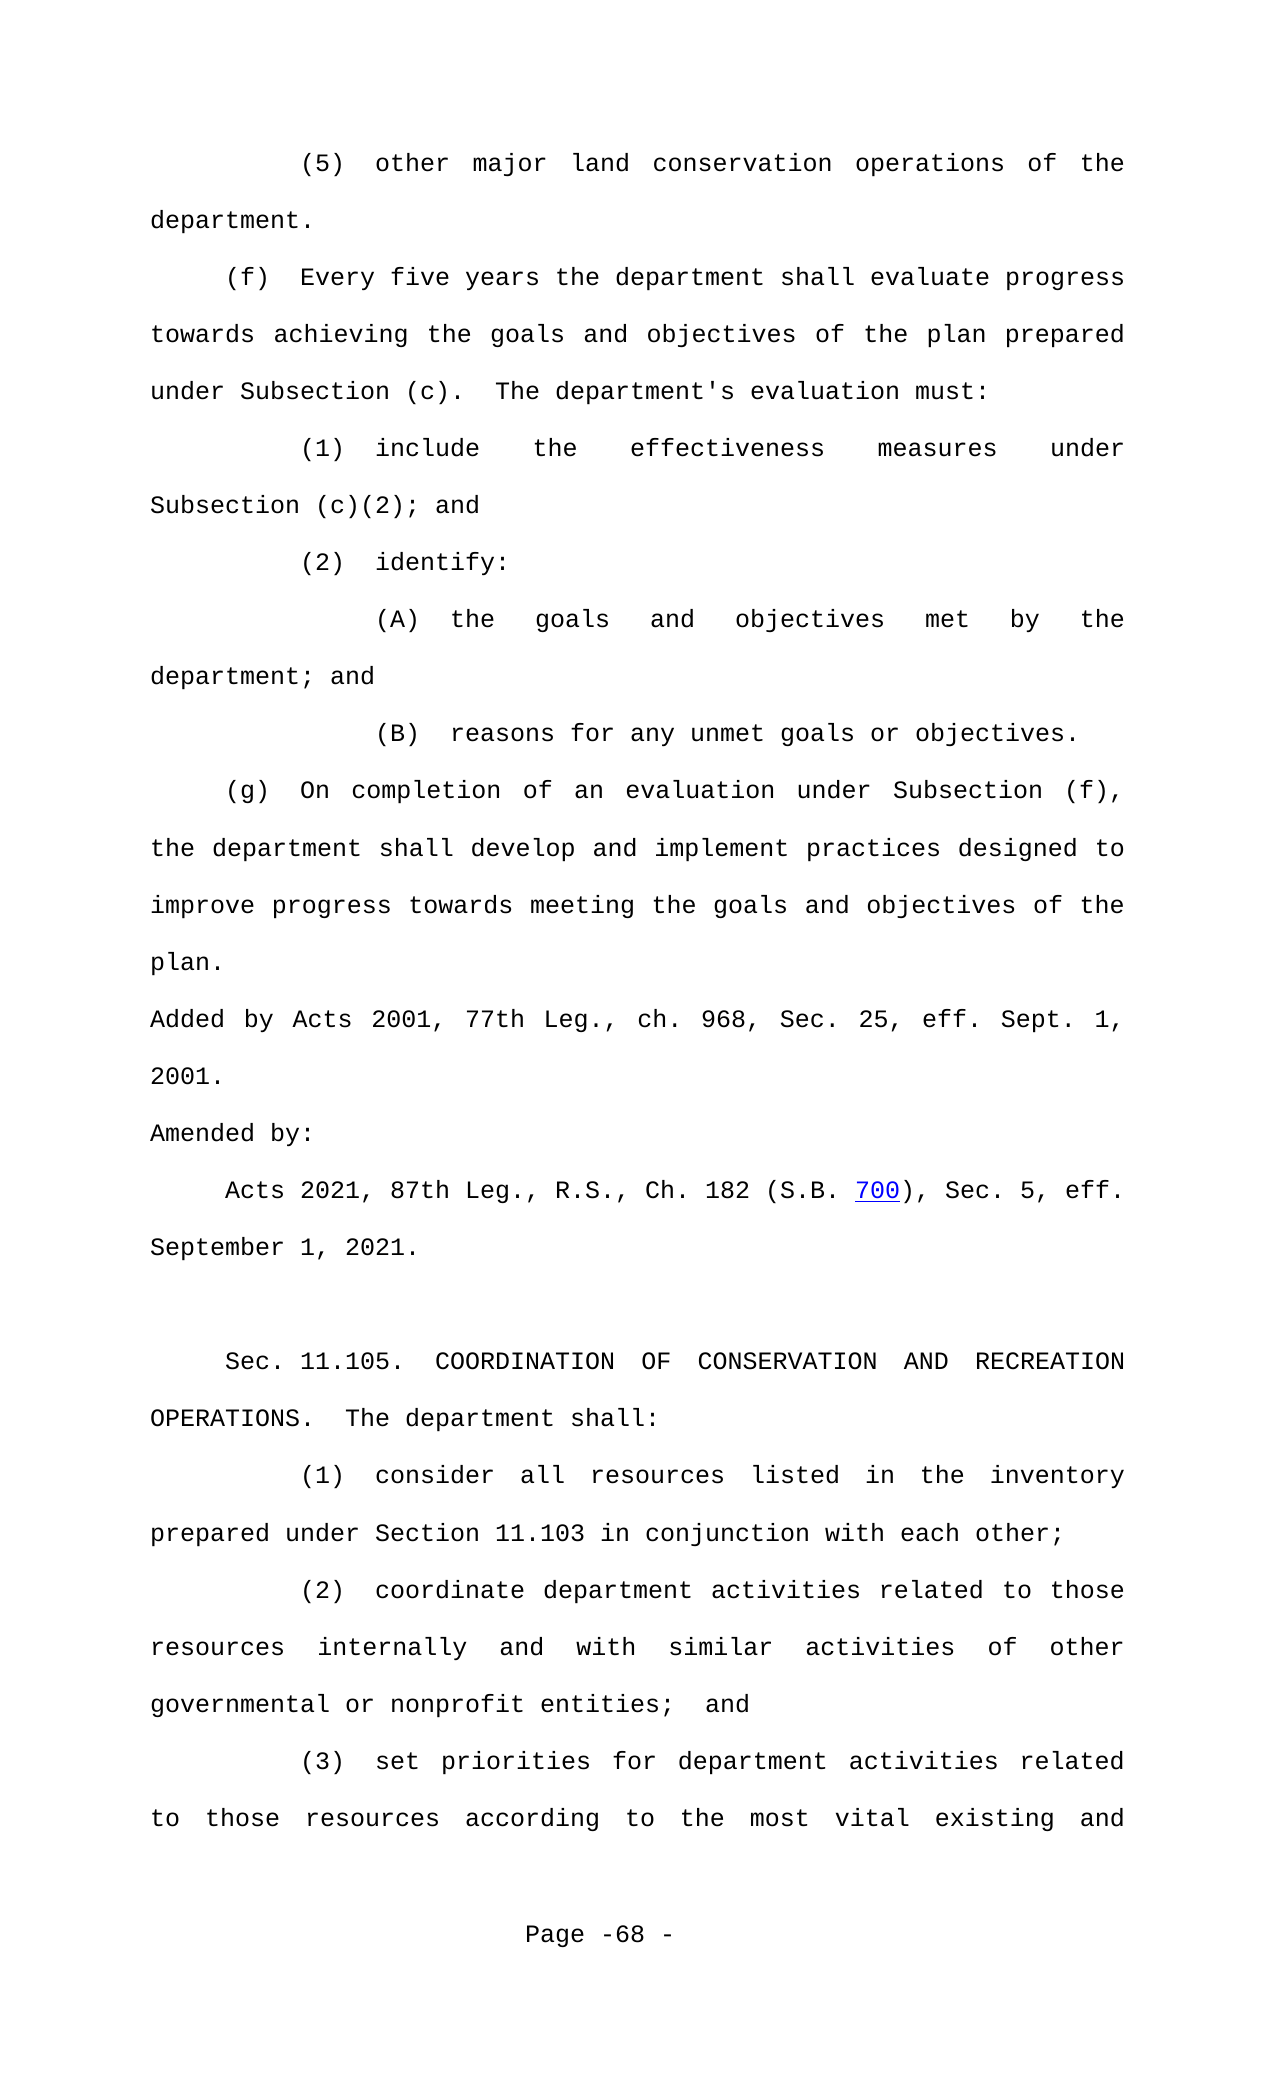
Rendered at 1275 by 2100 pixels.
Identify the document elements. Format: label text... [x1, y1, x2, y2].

text (2) identify: [150, 549, 1125, 578]
text (2) coordinate department activities related to those resources internally and with similar activities of other governmental or nonprofit entities; and [150, 1577, 1125, 1720]
text Amended by: [150, 1120, 1125, 1149]
text (f) Every five years the department shall evaluate progress towards achieving the goals and objectives of the plan prepared under Subsection (c). The department's evaluation must: [150, 264, 1125, 407]
text (g) On completion of an evaluation under Subsection (f), the department shall develop and implement practices designed to improve progress towards meeting the goals and objectives of the plan. [150, 778, 1125, 978]
text Acts 2021, 87th Leg., R.S., Ch. 182 (S.B. 700), Sec. 5, eff. September 1, 2021. [150, 1177, 1125, 1263]
text (1) consider all resources listed in the inventory prepared under Section 11.103 in conjunction with each other; [150, 1463, 1125, 1548]
text (A) the goals and objectives met by the department; and [150, 607, 1125, 692]
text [150, 1748, 1125, 1834]
text Added by Acts 2001, 77th Leg., ch. 968, Sec. 25, eff. Sept. 1, 2001. [150, 1006, 1125, 1092]
text Sec. 11.105. COORDINATION OF CONSERVATION AND RECREATION OPERATIONS. The department shall: [150, 1349, 1125, 1434]
text (1) include the effectiveness measures under Subsection (c)(2); and [150, 435, 1125, 521]
text (5) other major land conservation operations of the department. [150, 150, 1125, 236]
text (B) reasons for any unmet goals or objectives. [150, 721, 1125, 749]
